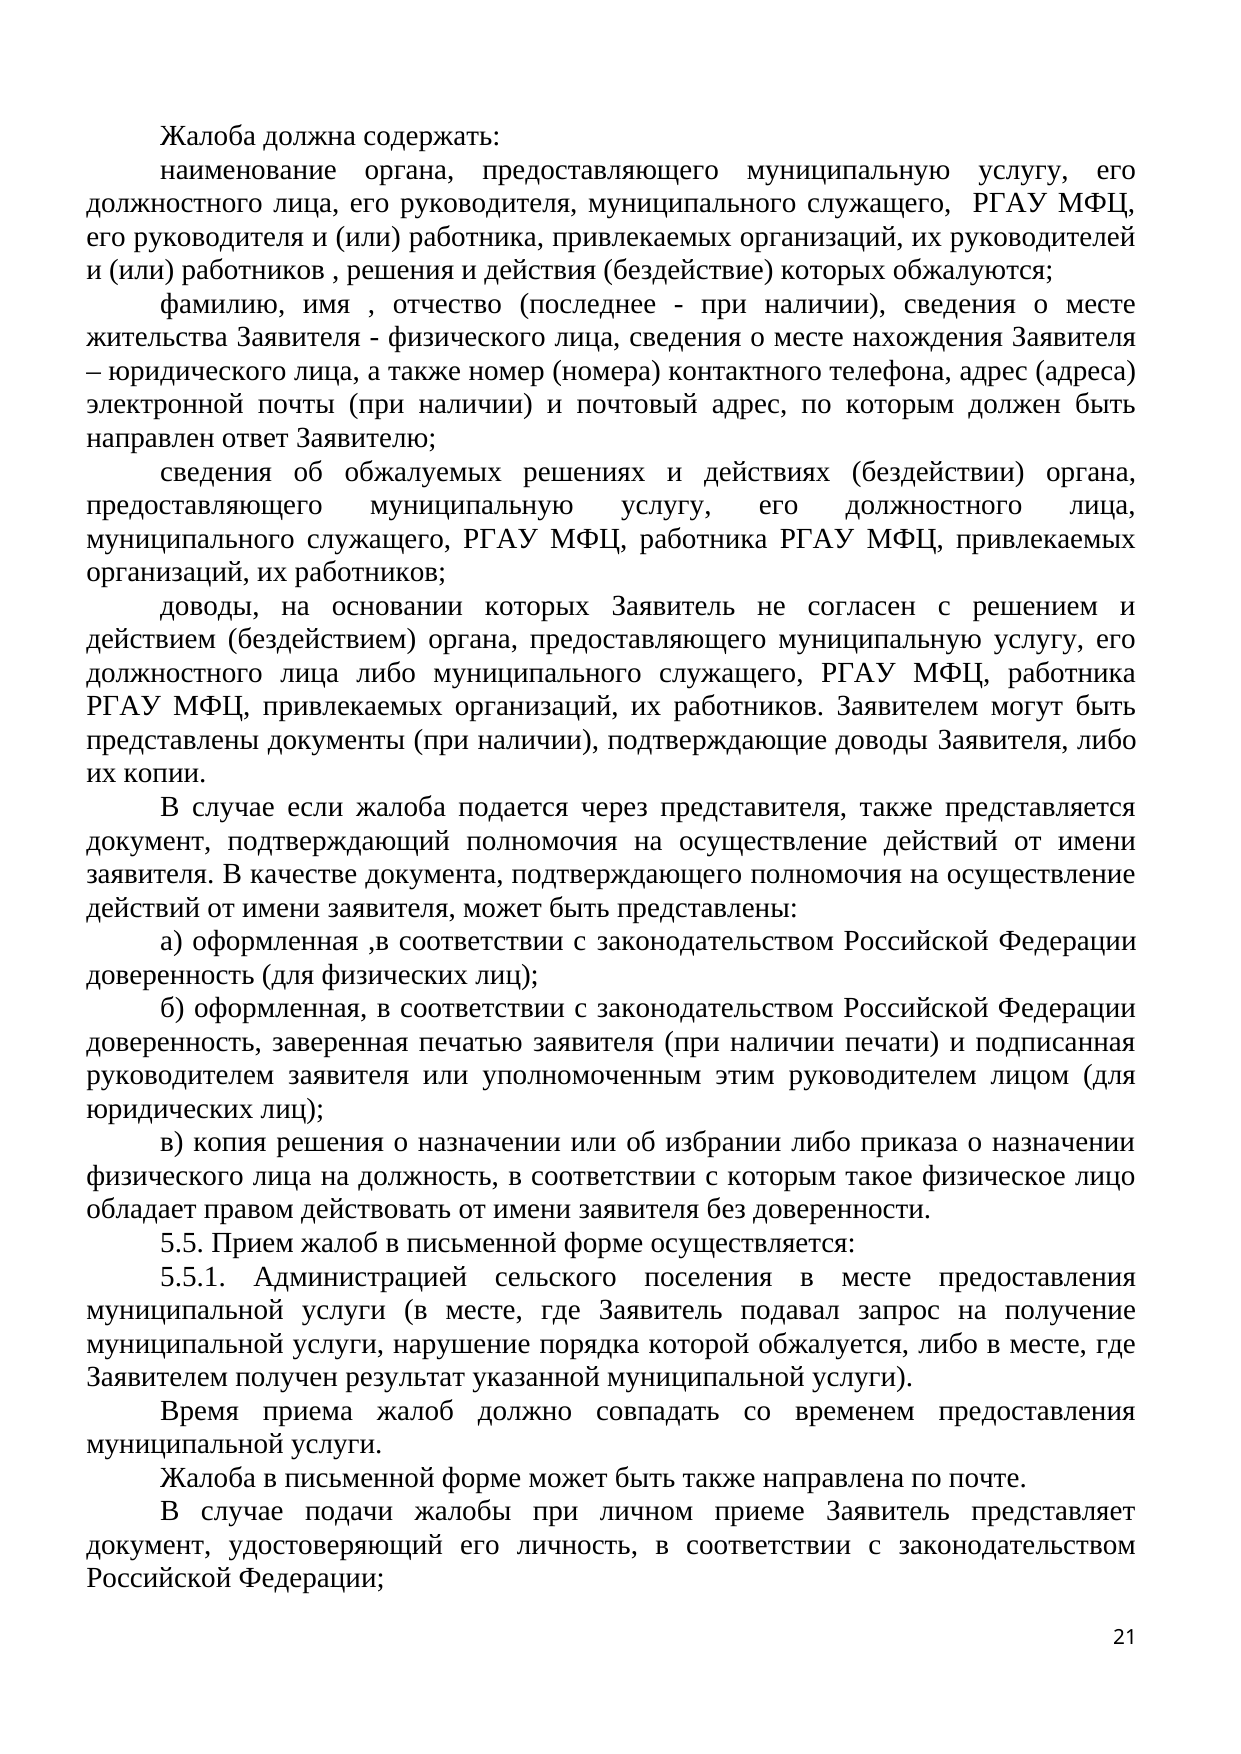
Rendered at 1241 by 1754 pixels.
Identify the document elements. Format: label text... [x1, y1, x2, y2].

text В случае если жалоба подается через представителя, также представляется документ, подтверждающий полномочия на осуществление действий от имени заявителя. В качестве документа, подтверждающего полномочия на осуществление действий от имени заявителя, может быть представлены: [86, 789, 1137, 923]
text Жалоба должна содержать: [86, 118, 1137, 152]
text 5.5. Прием жалоб в письменной форме осуществляется: [86, 1225, 1137, 1259]
text Время приема жалоб должно совпадать со временем предоставления муниципальной услуги. [86, 1393, 1137, 1460]
text в) копия решения о назначении или об избрании либо приказа о назначении физического лица на должность, в соответствии с которым такое физическое лицо обладает правом действовать от имени заявителя без доверенности. [86, 1124, 1137, 1225]
text сведения об обжалуемых решениях и действиях (бездействии) органа, предоставляющего муниципальную услугу, его должностного лица, муниципального служащего, РГАУ МФЦ, работника РГАУ МФЦ, привлекаемых организаций, их работников; [86, 454, 1137, 588]
text фамилию, имя , отчество (последнее - при наличии), сведения о месте жительства Заявителя - физического лица, сведения о месте нахождения Заявителя – юридического лица, а также номер (номера) контактного телефона, адрес (адреса) электронной почты (при наличии) и почтовый адрес, по которым должен быть направлен ответ Заявителю; [86, 286, 1137, 454]
text 5.5.1. Администрацией сельского поселения в месте предоставления муниципальной услуги (в месте, где Заявитель подавал запрос на получение муниципальной услуги, нарушение порядка которой обжалуется, либо в месте, где Заявителем получен результат указанной муниципальной услуги). [86, 1259, 1137, 1393]
text доводы, на основании которых Заявитель не согласен с решением и действием (бездействием) органа, предоставляющего муниципальную услугу, его должностного лица либо муниципального служащего, РГАУ МФЦ, работника РГАУ МФЦ, привлекаемых организаций, их работников. Заявителем могут быть представлены документы (при наличии), подтверждающие доводы Заявителя, либо их копии. [86, 588, 1137, 789]
text Жалоба в письменной форме может быть также направлена по почте. [86, 1460, 1137, 1493]
text В случае подачи жалобы при личном приеме Заявитель представляет документ, удостоверяющий его личность, в соответствии с законодательством Российской Федерации; [86, 1493, 1137, 1594]
text б) оформленная, в соответствии с законодательством Российской Федерации доверенность, заверенная печатью заявителя (при наличии печати) и подписанная руководителем заявителя или уполномоченным этим руководителем лицом (для юридических лиц); [86, 990, 1137, 1124]
text а) оформленная ,в соответствии с законодательством Российской Федерации доверенность (для физических лиц); [86, 923, 1137, 990]
text наименование органа, предоставляющего муниципальную услугу, его должностного лица, его руководителя, муниципального служащего, РГАУ МФЦ, его руководителя и (или) работника, привлекаемых организаций, их руководителей и (или) работников , решения и действия (бездействие) которых обжалуются; [86, 152, 1137, 286]
